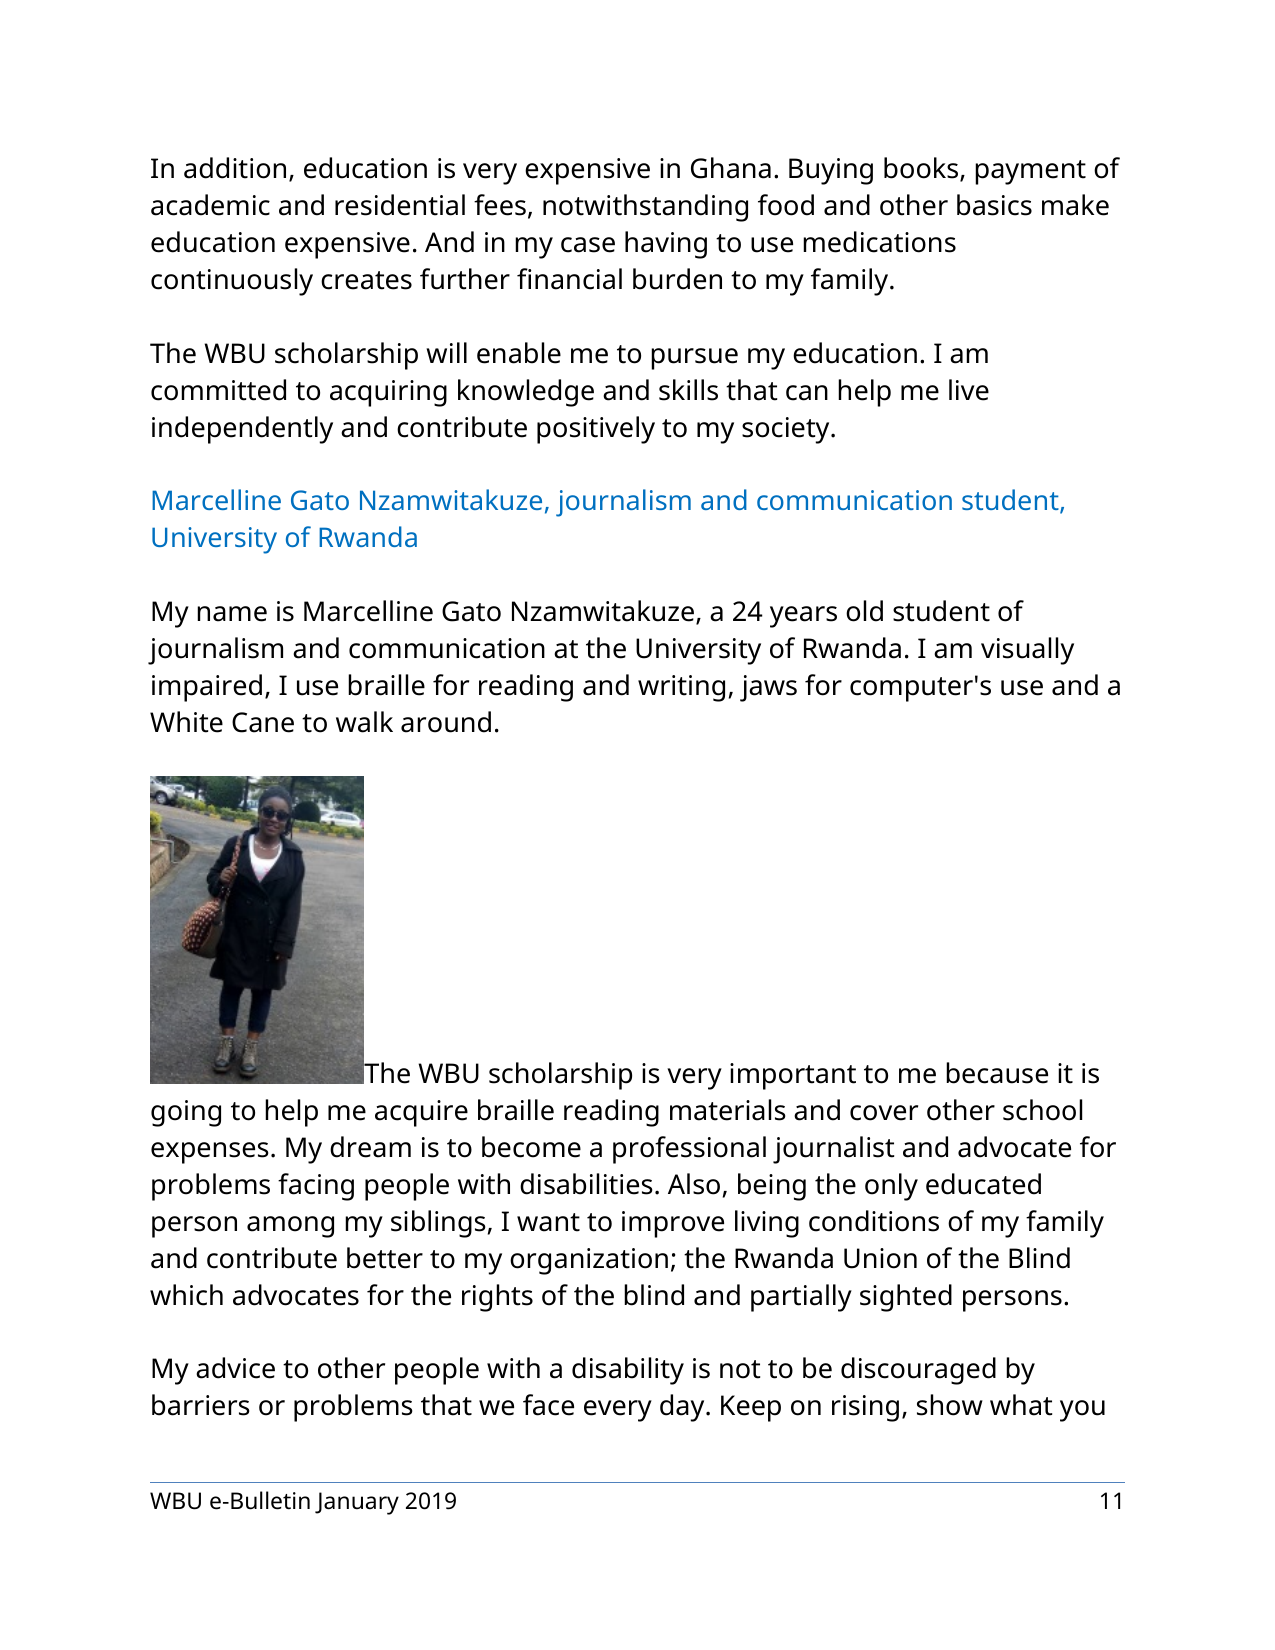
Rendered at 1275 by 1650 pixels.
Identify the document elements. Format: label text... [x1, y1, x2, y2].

picture [150, 776, 364, 1084]
text In addition, education is very expensive in Ghana. Buying books, payment of academic and residential fees, notwithstanding food and other basics make education expensive. And in my case having to use medications continuously creates further financial burden to my family. [150, 150, 1125, 297]
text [150, 1350, 1125, 1424]
text Marcelline Gato Nzamwitakuze, journalism and communication student, University of Rwanda [150, 482, 1125, 556]
text The WBU scholarship is very important to me because it is going to help me acquire braille reading materials and cover other school expenses. My dream is to become a professional journalist and advocate for problems facing people with disabilities. Also, being the only educated person among my siblings, I want to improve living conditions of my family and contribute better to my organization; the Rwanda Union of the Blind which advocates for the rights of the blind and partially sighted persons. [150, 777, 1125, 1350]
text My name is Marcelline Gato Nzamwitakuze, a 24 years old student of journalism and communication at the University of Rwanda. I am visually impaired, I use braille for reading and writing, jaws for computer's use and a White Cane to walk around. [150, 592, 1125, 777]
text The WBU scholarship will enable me to pursue my education. I am committed to acquiring knowledge and skills that can help me live independently and contribute positively to my society. [150, 334, 1125, 482]
